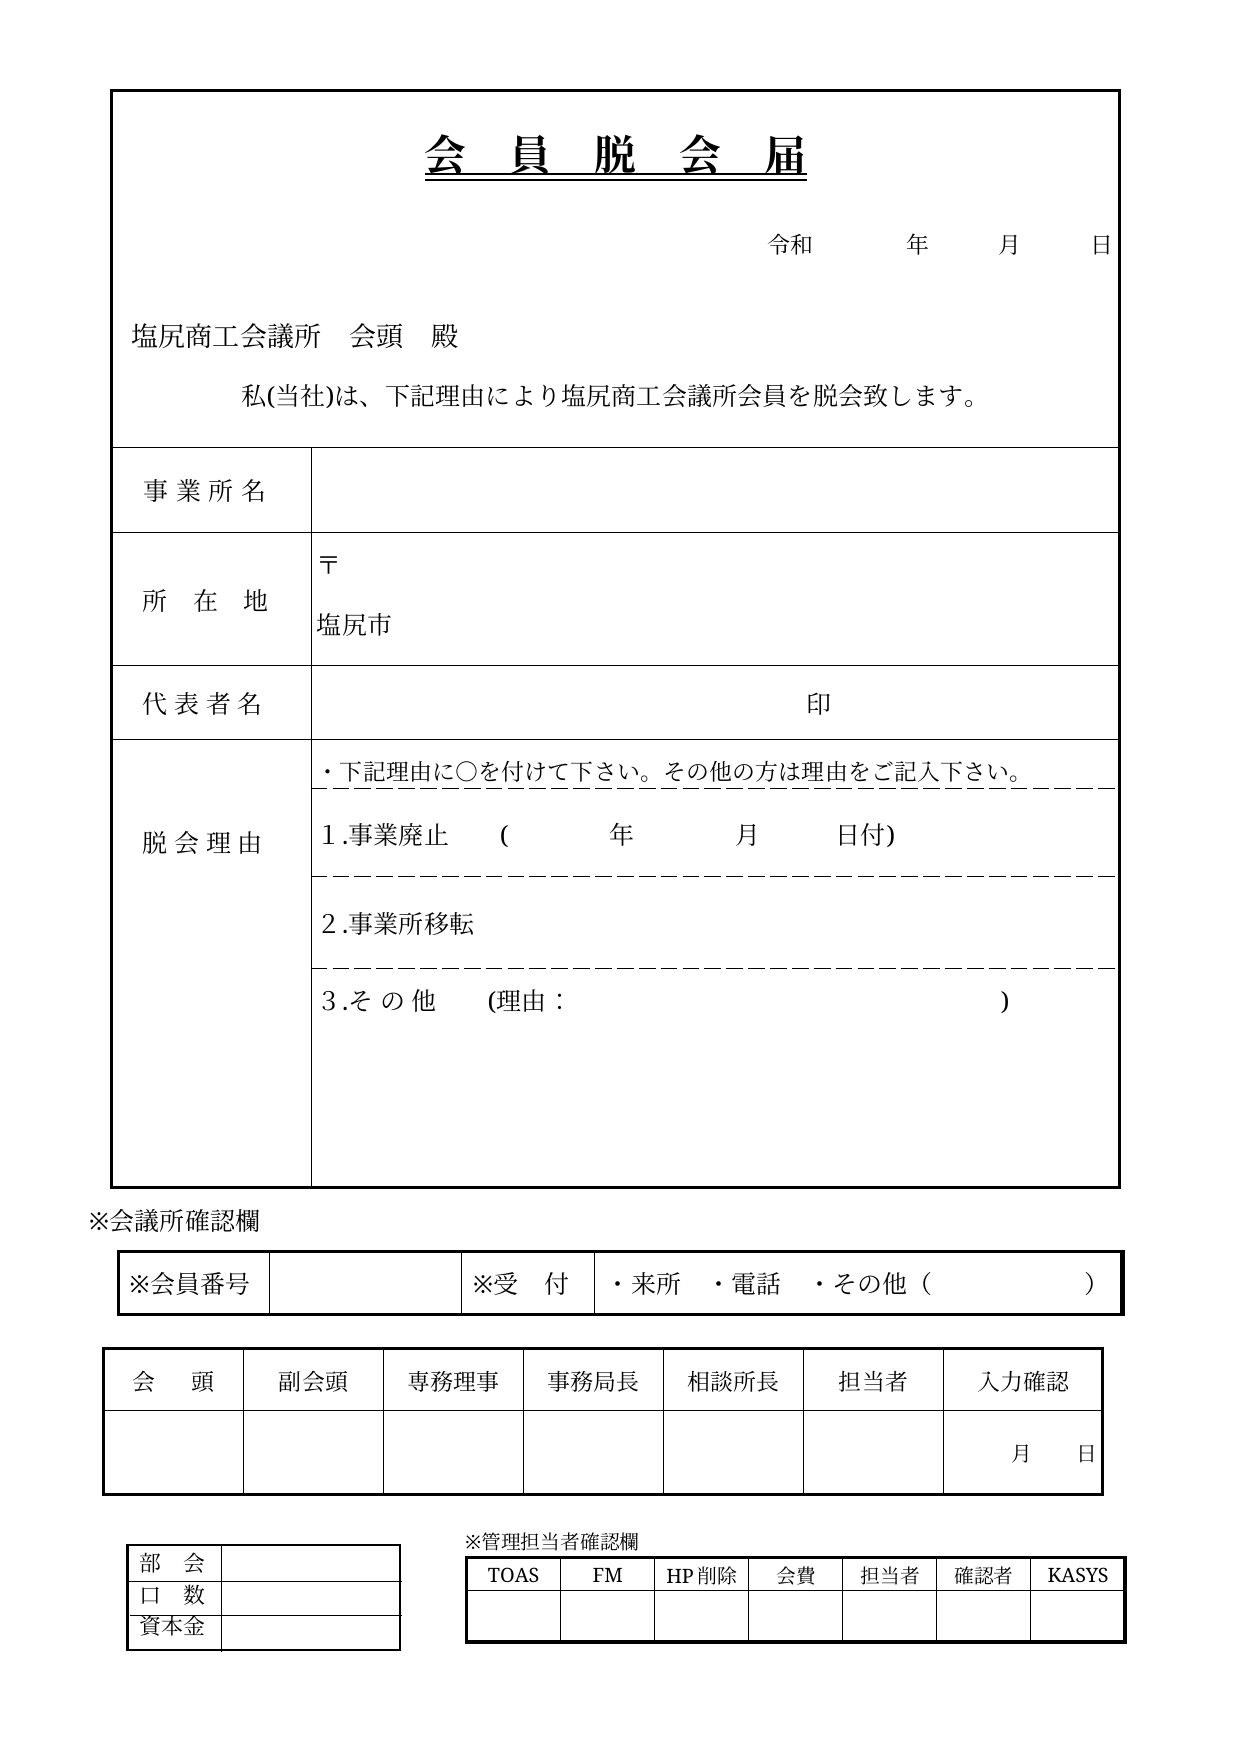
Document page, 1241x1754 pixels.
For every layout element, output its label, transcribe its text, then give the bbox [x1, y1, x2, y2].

table_cell [468, 1591, 560, 1640]
table_cell 事 業 所 名 [113, 448, 311, 532]
text ※管理担当者確認欄 [89, 1526, 1152, 1556]
table_cell 脱 会 理 由 [113, 740, 311, 1186]
table_cell [244, 1411, 383, 1492]
table_cell [561, 1591, 654, 1640]
table_header 会費 [749, 1559, 842, 1590]
table_header ※会員番号 [120, 1253, 269, 1313]
table_cell [749, 1591, 842, 1640]
table_header 会 頭 [105, 1350, 243, 1410]
table_cell ２.事業所移転 [312, 876, 1118, 968]
table_cell 月 日 [944, 1411, 1101, 1492]
table_header HP削除 [655, 1559, 748, 1590]
table_cell ・下記理由に○を付けて下さい。その他の方は理由をご記入下さい。 [312, 740, 1118, 788]
table_cell [937, 1591, 1030, 1640]
table_header 確認者 [937, 1559, 1030, 1590]
table_cell [664, 1411, 803, 1492]
table_header 入力確認 [944, 1350, 1101, 1410]
table_header ・来所 ・電話 ・その他（ ） [595, 1253, 1120, 1313]
table_header 会 員 脱 会 届 令和 年 月 日 塩尻商工会議所 会頭 殿 私(当社)は、下記理由により塩尻商工会議所会員を脱会致します。 [113, 92, 1118, 447]
table_header 副会頭 [244, 1350, 383, 1410]
table_header 相談所長 [664, 1350, 803, 1410]
table_cell [312, 448, 1118, 532]
table_header 専務理事 [384, 1350, 523, 1410]
table_cell ３.そ の 他 (理由： ) [312, 968, 1118, 1186]
table_cell [843, 1591, 936, 1640]
table_cell [655, 1591, 748, 1640]
table_cell [1031, 1591, 1123, 1640]
table_header 担当者 [843, 1559, 936, 1590]
table_cell １.事業廃止 ( 年 月 日付) [312, 788, 1118, 876]
table_cell 印 [312, 666, 1118, 739]
table_cell [384, 1411, 523, 1492]
table_header 担当者 [804, 1350, 943, 1410]
table_cell 〒 塩尻市 （電 話： ） [312, 533, 1118, 665]
table_header KASYS [1031, 1559, 1123, 1590]
table_header 事務局長 [524, 1350, 663, 1410]
table_header TOAS [468, 1559, 560, 1590]
table_cell [804, 1411, 943, 1492]
table_cell 代 表 者 名 [113, 666, 311, 739]
table_header ※受 付 [462, 1253, 594, 1313]
table_cell 所 在 地 [113, 533, 311, 665]
text ※会議所確認欄 [89, 1189, 1152, 1249]
table_cell [105, 1411, 243, 1492]
table_header [270, 1253, 461, 1313]
table_header FM [561, 1559, 654, 1590]
table_cell [524, 1411, 663, 1492]
